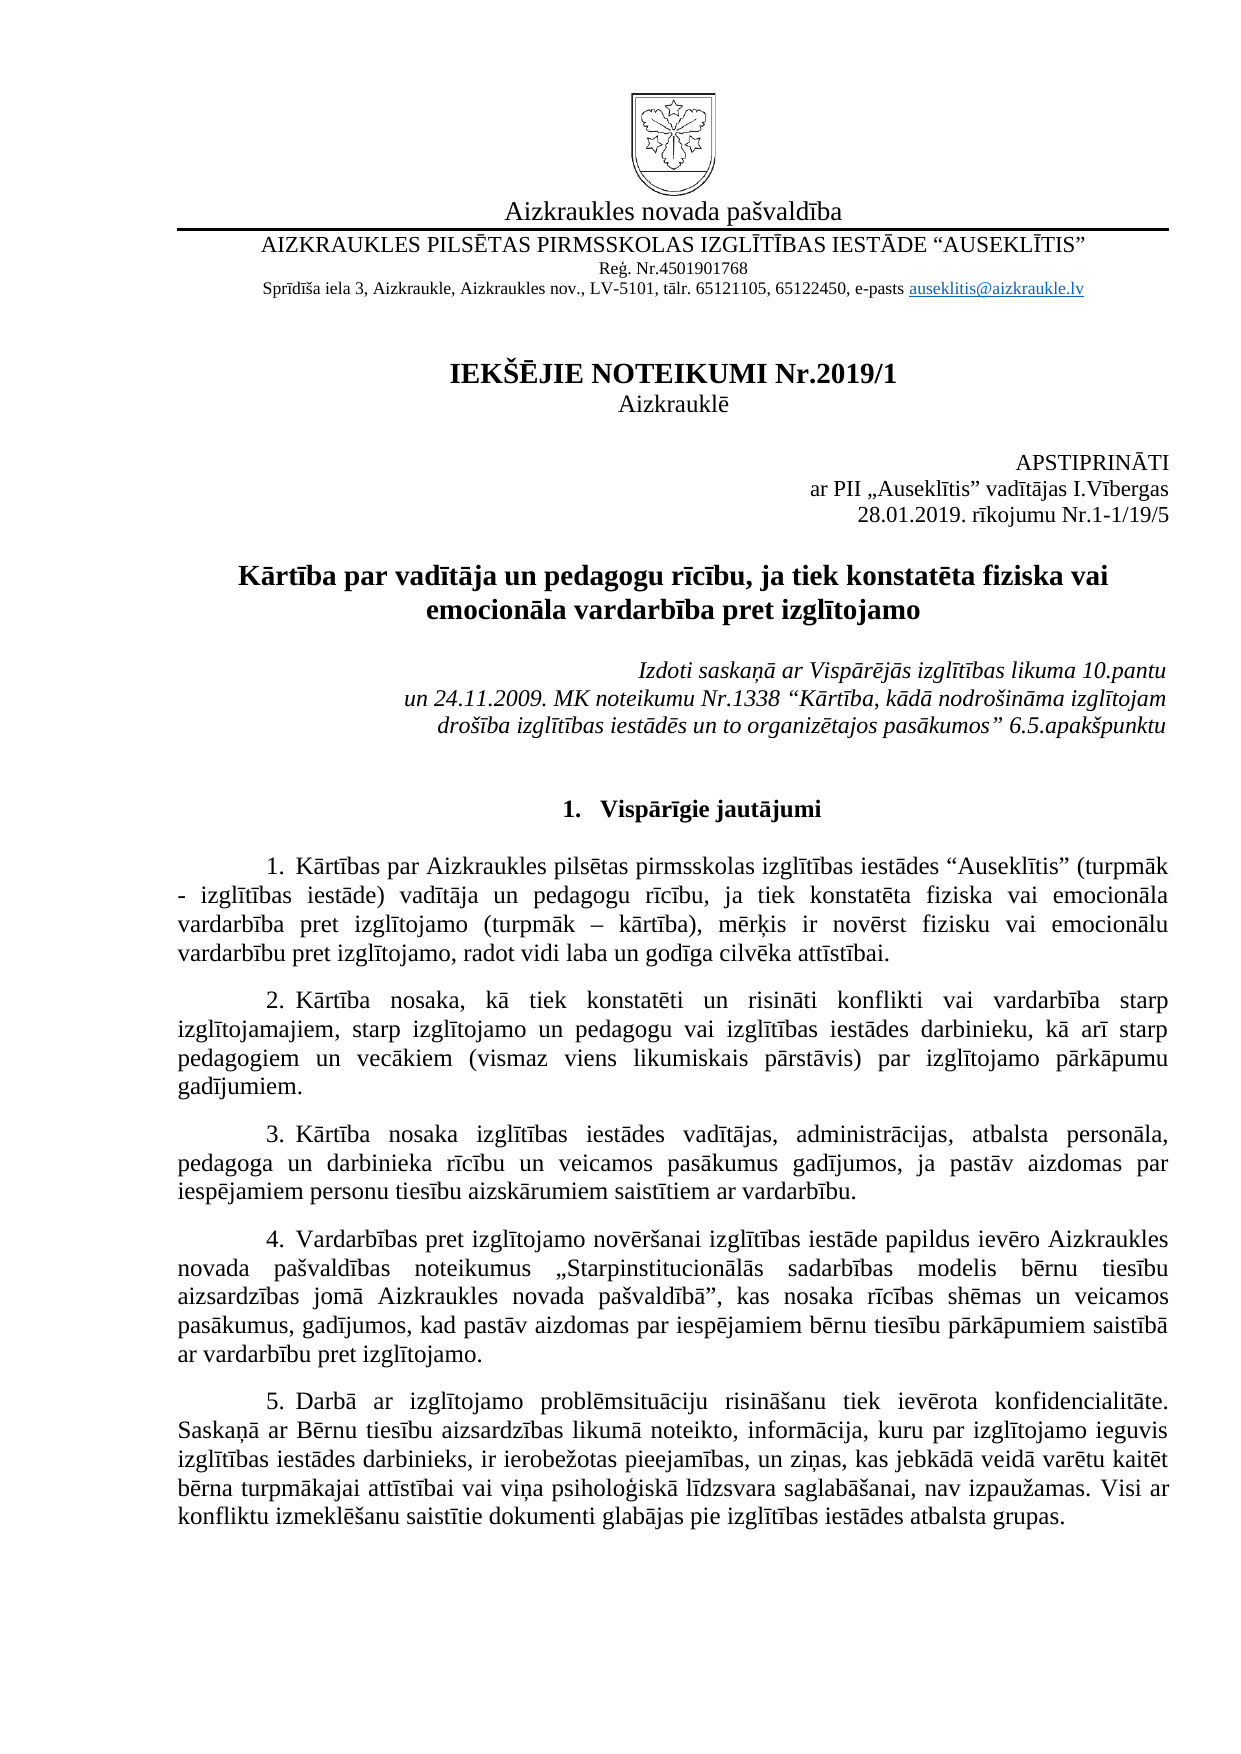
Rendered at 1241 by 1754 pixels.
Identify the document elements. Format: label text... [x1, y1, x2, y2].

list Vispārīgie jautājumi [215, 794, 1169, 823]
text Reģ. Nr.4501901768 [177, 258, 1169, 278]
text un 24.11.2009. MK noteikumu Nr.1338 “Kārtība, kādā nodrošināma izglītojam [177, 683, 1169, 711]
list Kārtība nosaka izglītības iestādes vadītājas, administrācijas, atbalsta personāla, pedagoga un darbinieka rīcību un veicamos pasākumus gadījumos, ja pastāv aizdomas par iespējamiem personu tiesību aizskārumiem saistītiem ar vardarbību. [177, 1119, 1169, 1205]
text Sprīdīša iela 3, Aizkraukle, Aizkraukles nov., LV-5101, tālr. 65121105, 65122450, e-pasts auseklitis@aizkraukle.lv [177, 278, 1169, 298]
list Kārtības par Aizkraukles pilsētas pirmsskolas izglītības iestādes “Auseklītis” (turpmāk - izglītības iestāde) vadītāja un pedagogu rīcību, ja tiek konstatēta fiziska vai emocionāla vardarbība pret izglītojamo (turpmāk – kārtība), mērķis ir novērst fizisku vai emocionālu vardarbību pret izglītojamo, radot vidi laba un godīga cilvēka attīstībai. [177, 851, 1169, 966]
text Aizkraukles novada pašvaldība [177, 195, 1169, 228]
text IEKŠĒJIE NOTEIKUMI Nr.2019/1 [177, 356, 1169, 389]
list Kārtība nosaka, kā tiek konstatēti un risināti konflikti vai vardarbība starp izglītojamajiem, starp izglītojamo un pedagogu vai izglītības iestādes darbinieku, kā arī starp pedagogiem un vecākiem (vismaz viens likumiskais pārstāvis) par izglītojamo pārkāpumu gadījumiem. [177, 985, 1169, 1100]
list Darbā ar izglītojamo problēmsituāciju risināšanu tiek ievērota konfidencialitāte. Saskaņā ar Bērnu tiesību aizsardzības likumā noteikto, informācija, kuru par izglītojamo ieguvis izglītības iestādes darbinieks, ir ierobežotas pieejamības, un ziņas, kas jebkādā veidā varētu kaitēt bērna turpmākajai attīstībai vai viņa psiholoģiskā līdzsvara saglabāšanai, nav izpaužamas. Visi ar konfliktu izmeklēšanu saistītie dokumenti glabājas pie izglītības iestādes atbalsta grupas. [177, 1386, 1169, 1530]
list Vardarbības pret izglītojamo novēršanai izglītības iestāde papildus ievēro Aizkraukles novada pašvaldības noteikumus „Starpinstitucionālās sadarbības modelis bērnu tiesību aizsardzības jomā Aizkraukles novada pašvaldībā”, kas nosaka rīcības shēmas un veicamos pasākumus, gadījumos, kad pastāv aizdomas par iespējamiem bērnu tiesību pārkāpumiem saistībā ar vardarbību pret izglītojamo. [177, 1224, 1169, 1368]
text drošība izglītības iestādēs un to organizētajos pasākumos” 6.5.apakšpunktu [177, 711, 1169, 739]
text APSTIPRINĀTI [177, 449, 1169, 475]
text Izdoti saskaņā ar Vispārējās izglītības likuma 10.pantu [177, 656, 1169, 683]
text 28.01.2019. rīkojumu Nr.1-1/19/5 [177, 501, 1169, 528]
picture [631, 93, 716, 196]
text Kārtība par vadītāja un pedagogu rīcību, ja tiek konstatēta fiziska vai emocionāla vardarbība pret izglītojamo [177, 558, 1169, 625]
text AIZKRAUKLES PILSĒTAS PIRMSSKOLAS IZGLĪTĪBAS IESTĀDE “AUSEKLĪTIS” [177, 231, 1169, 258]
text ar PII „Auseklītis” vadītājas I.Vībergas [177, 475, 1169, 501]
text Aizkrauklē [177, 389, 1169, 418]
